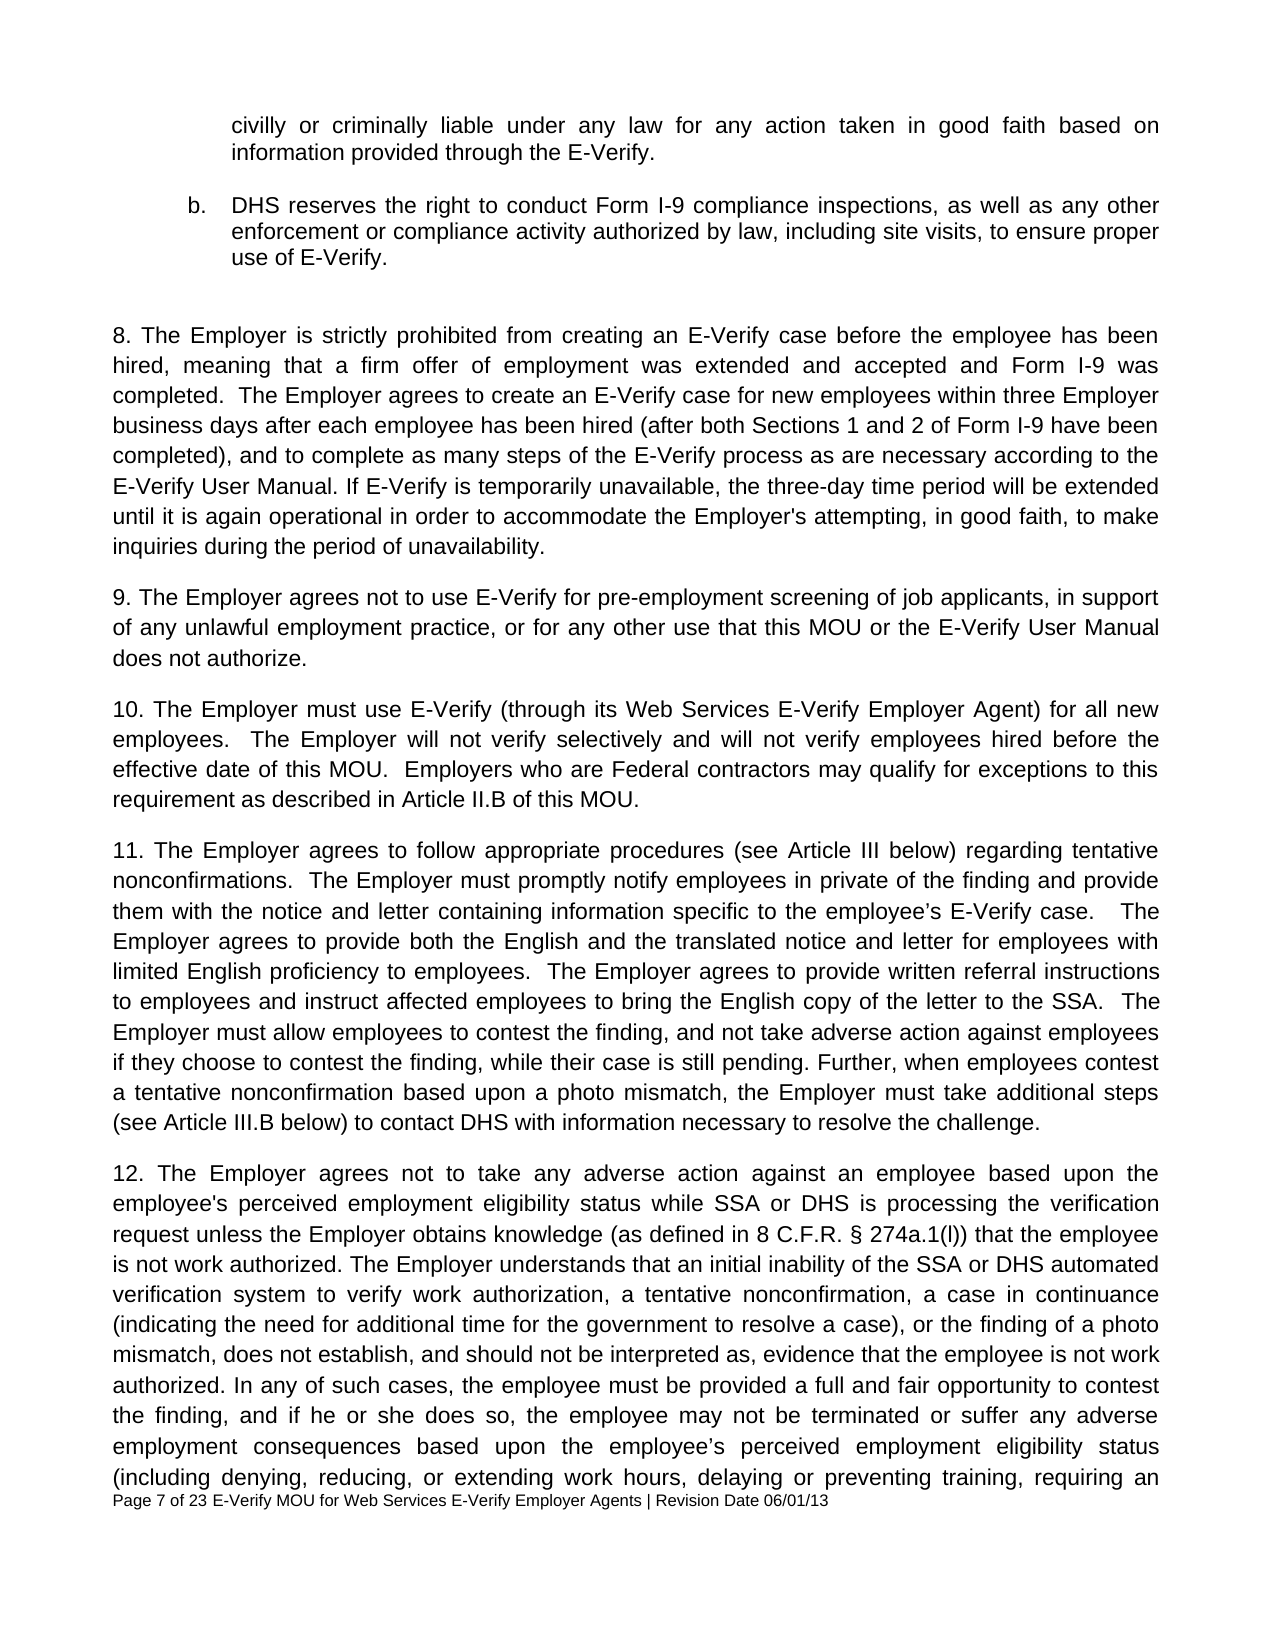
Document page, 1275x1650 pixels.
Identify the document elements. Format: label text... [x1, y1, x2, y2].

text 9. The Employer agrees not to use E-Verify for pre-employment screening of job applicants, in support of any unlawful employment practice, or for any other use that this MOU or the E-Verify User Manual does not authorize. [112, 584, 1160, 671]
text 8. The Employer is strictly prohibited from creating an E-Verify case before the employee has been hired, meaning that a firm offer of employment was extended and accepted and Form I-9 was completed. The Employer agrees to create an E-Verify case for new employees within three Employer business days after each employee has been hired (after both Sections 1 and 2 of Form I-9 have been completed), and to complete as many steps of the E-Verify process as are necessary according to the E-Verify User Manual. If E-Verify is temporarily unavailable, the three-day time period will be extended until it is again operational in order to accommodate the Employer's attempting, in good faith, to make inquiries during the period of unavailability. [112, 322, 1160, 559]
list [187, 112, 1160, 165]
list DHS reserves the right to conduct Form I-9 compliance inspections, as well as any other enforcement or compliance activity authorized by law, including site visits, to ensure proper use of E-Verify. [187, 192, 1160, 271]
text 10. The Employer must use E-Verify (through its Web Services E-Verify Employer Agent) for all new employees. The Employer will not verify selectively and will not verify employees hired before the effective date of this MOU. Employers who are Federal contractors may qualify for exceptions to this requirement as described in Article II.B of this MOU. [112, 696, 1160, 813]
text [112, 1160, 1160, 1490]
text 11. The Employer agrees to follow appropriate procedures (see Article III below) regarding tentative nonconfirmations. The Employer must promptly notify employees in private of the finding and provide them with the notice and letter containing information specific to the employee’s E-Verify case. The Employer agrees to provide both the English and the translated notice and letter for employees with limited English proficiency to employees. The Employer agrees to provide written referral instructions to employees and instruct affected employees to bring the English copy of the letter to the SSA. The Employer must allow employees to contest the finding, and not take adverse action against employees if they choose to contest the finding, while their case is still pending. Further, when employees contest a tentative nonconfirmation based upon a photo mismatch, the Employer must take additional steps (see Article III.B below) to contact DHS with information necessary to resolve the challenge. [112, 837, 1160, 1136]
